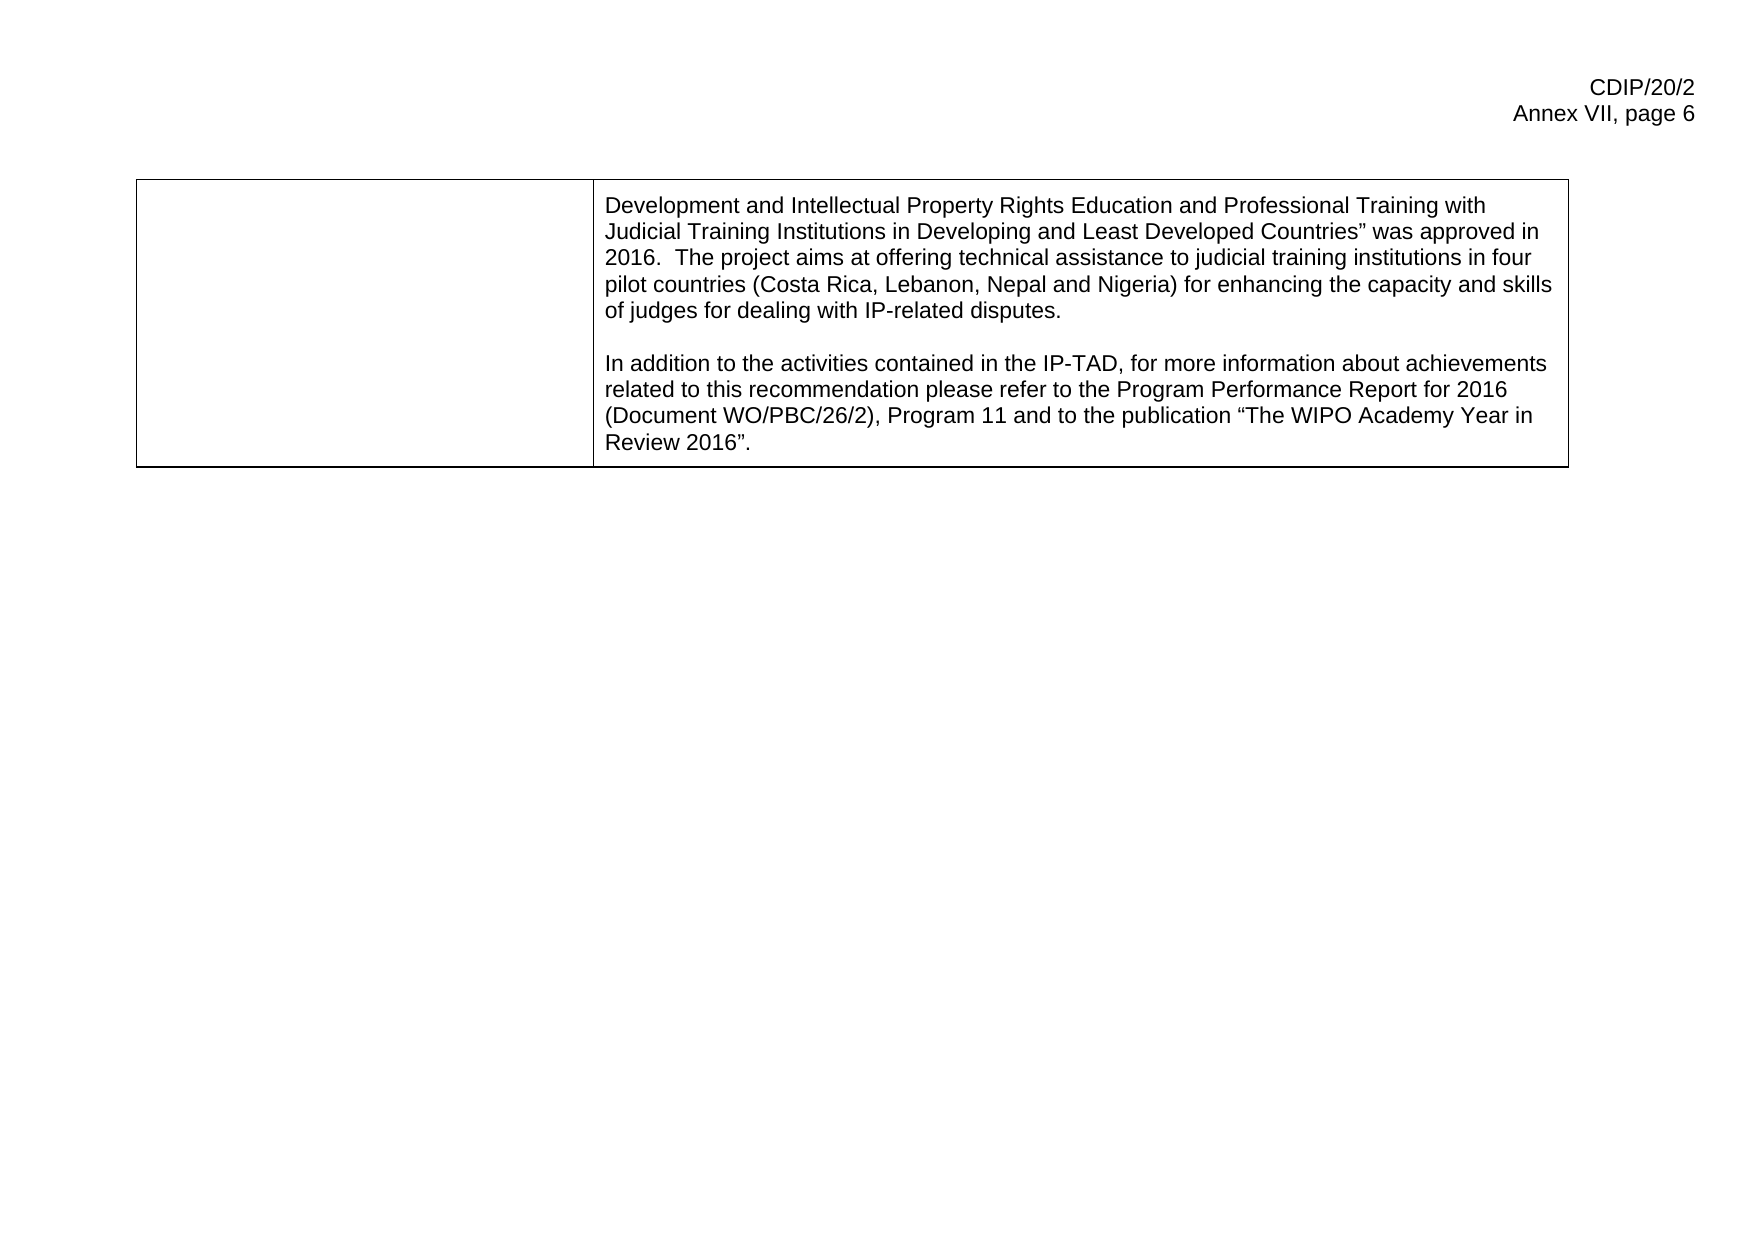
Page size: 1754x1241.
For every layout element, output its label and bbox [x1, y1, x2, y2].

table_header [137, 180, 593, 466]
table_header [594, 180, 1568, 466]
